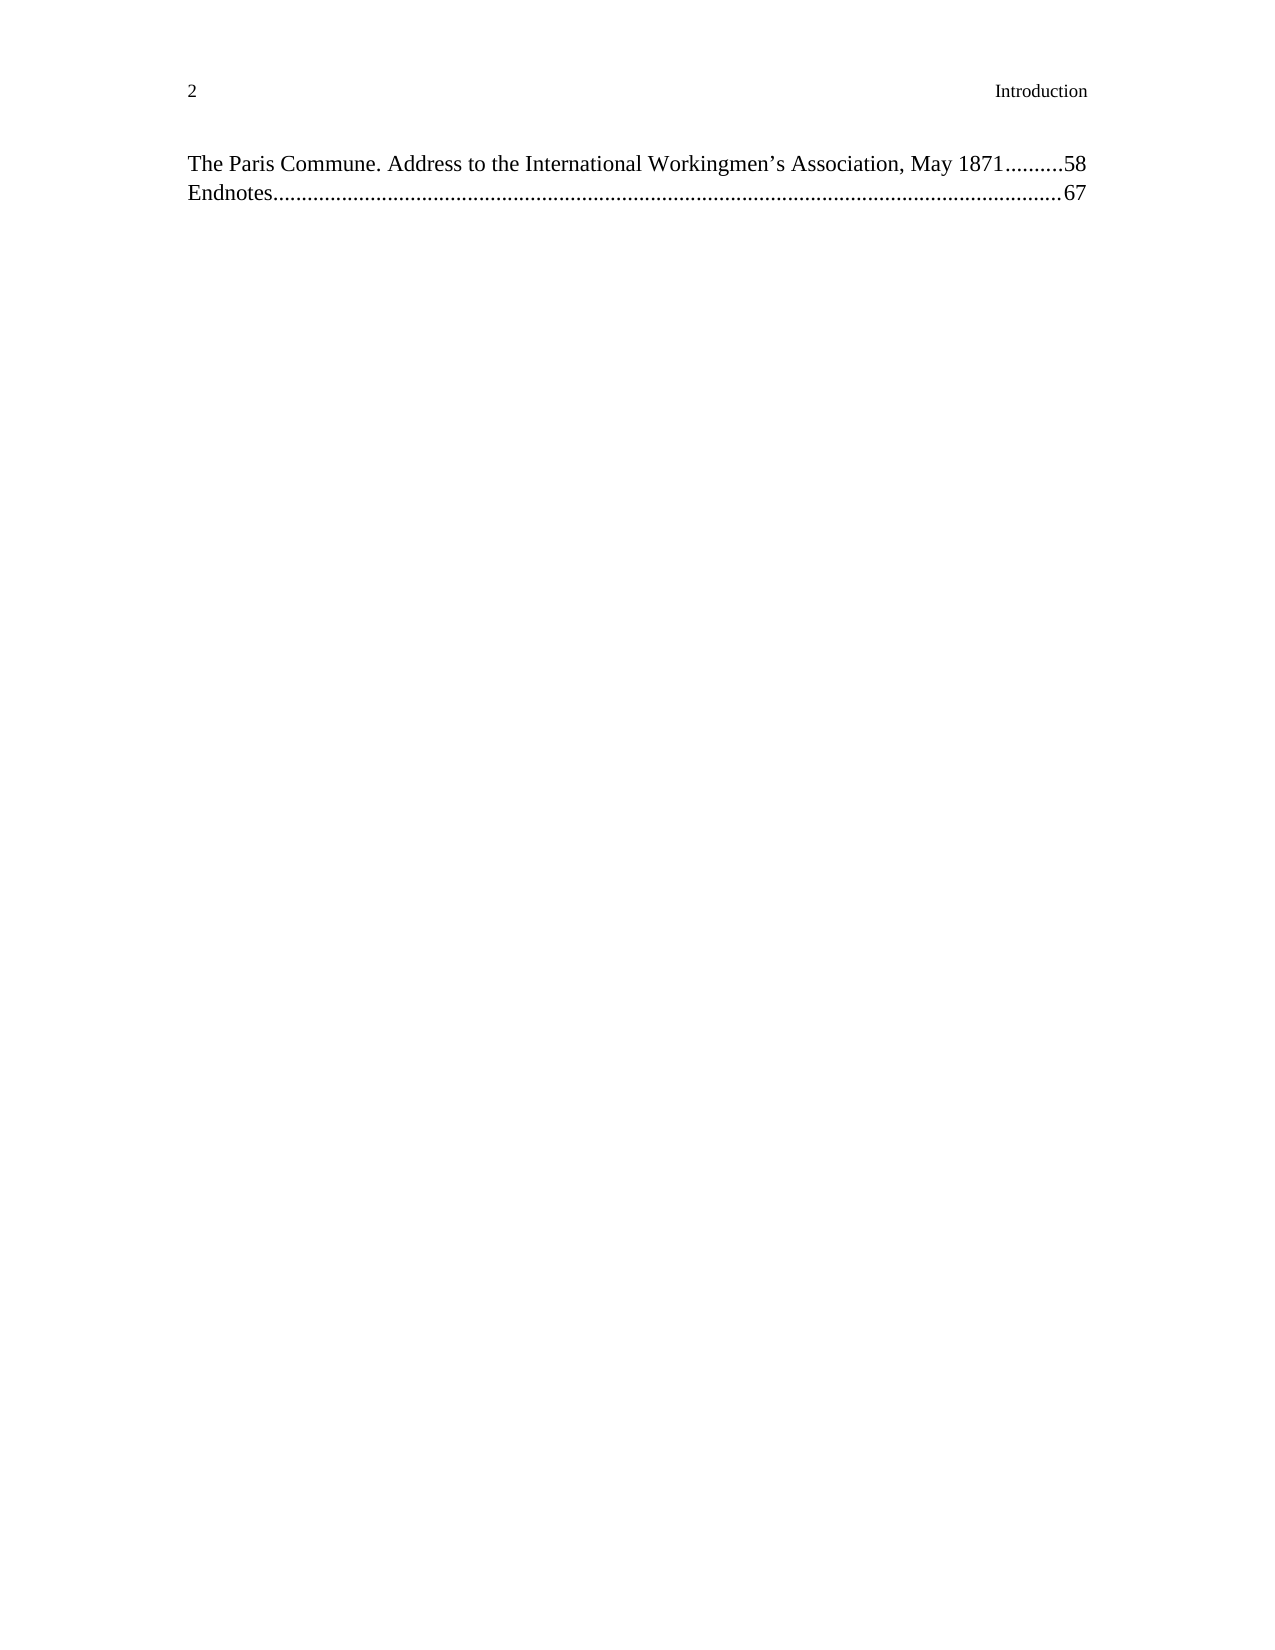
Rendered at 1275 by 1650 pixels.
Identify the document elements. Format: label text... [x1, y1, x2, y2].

text The Paris Commune. Address to the International Workingmen’s Association, May 1871 58 [187, 150, 1087, 176]
text Endnotes 67 [187, 179, 1087, 206]
